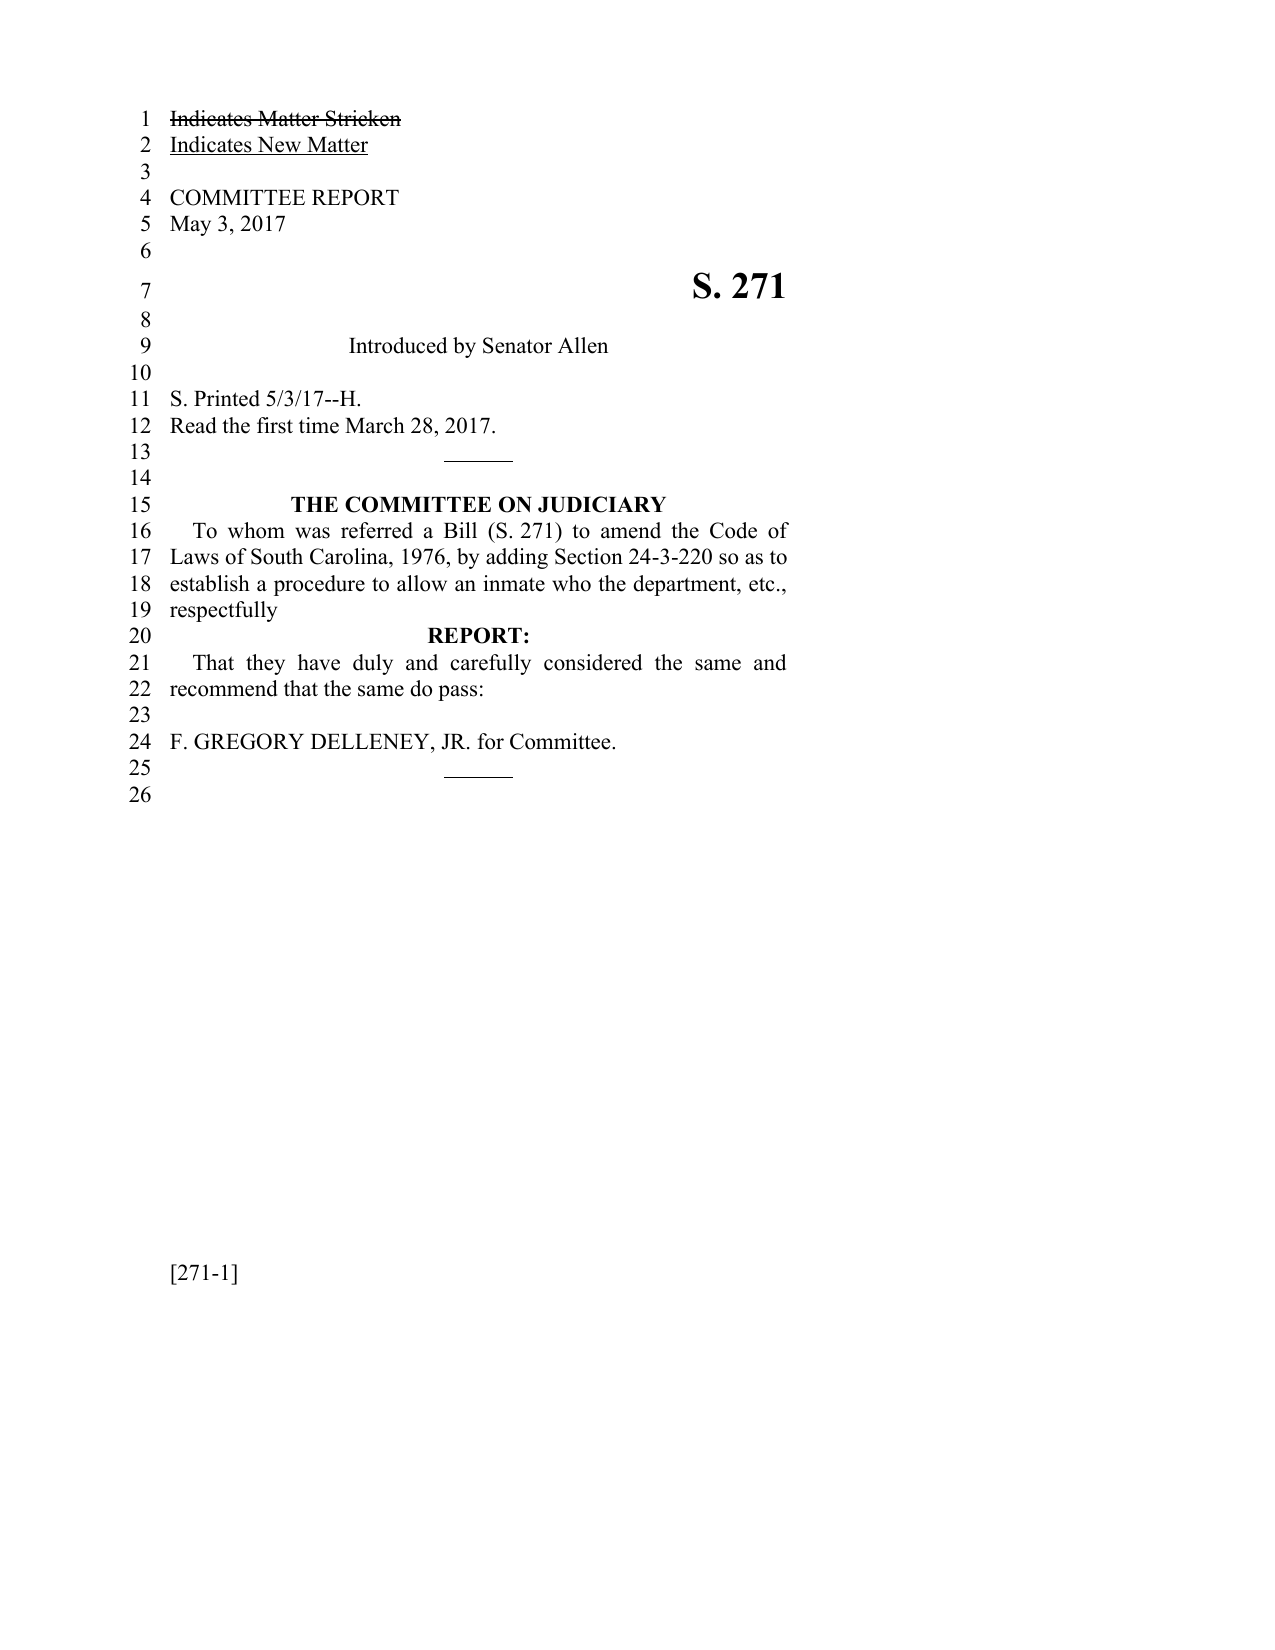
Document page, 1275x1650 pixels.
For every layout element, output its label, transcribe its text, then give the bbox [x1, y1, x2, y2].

text F. GREGORY DELLENEY, JR. for Committee. [169, 728, 787, 754]
text Indicates Matter Stricken [169, 105, 787, 131]
text To whom was referred a Bill (S. 271) to amend the Code of Laws of South Carolina, 1976, by adding Section 24-3-220 so as to establish a procedure to allow an inmate who the department, etc., respectfully [169, 517, 787, 622]
text Indicates New Matter [169, 131, 787, 158]
text S. 271 [169, 263, 787, 306]
text S. Printed 5/3/17--H. [169, 385, 787, 412]
text COMMITTEE REPORT [169, 184, 787, 210]
text Introduced by Senator Allen [169, 333, 787, 359]
text May 3, 2017 [169, 210, 787, 237]
text That they have duly and carefully considered the same and recommend that the same do pass: [169, 649, 787, 702]
text THE COMMITTEE ON JUDICIARY [169, 491, 787, 517]
text Read the first time March 28, 2017. [169, 412, 787, 438]
text REPORT: [169, 622, 787, 649]
